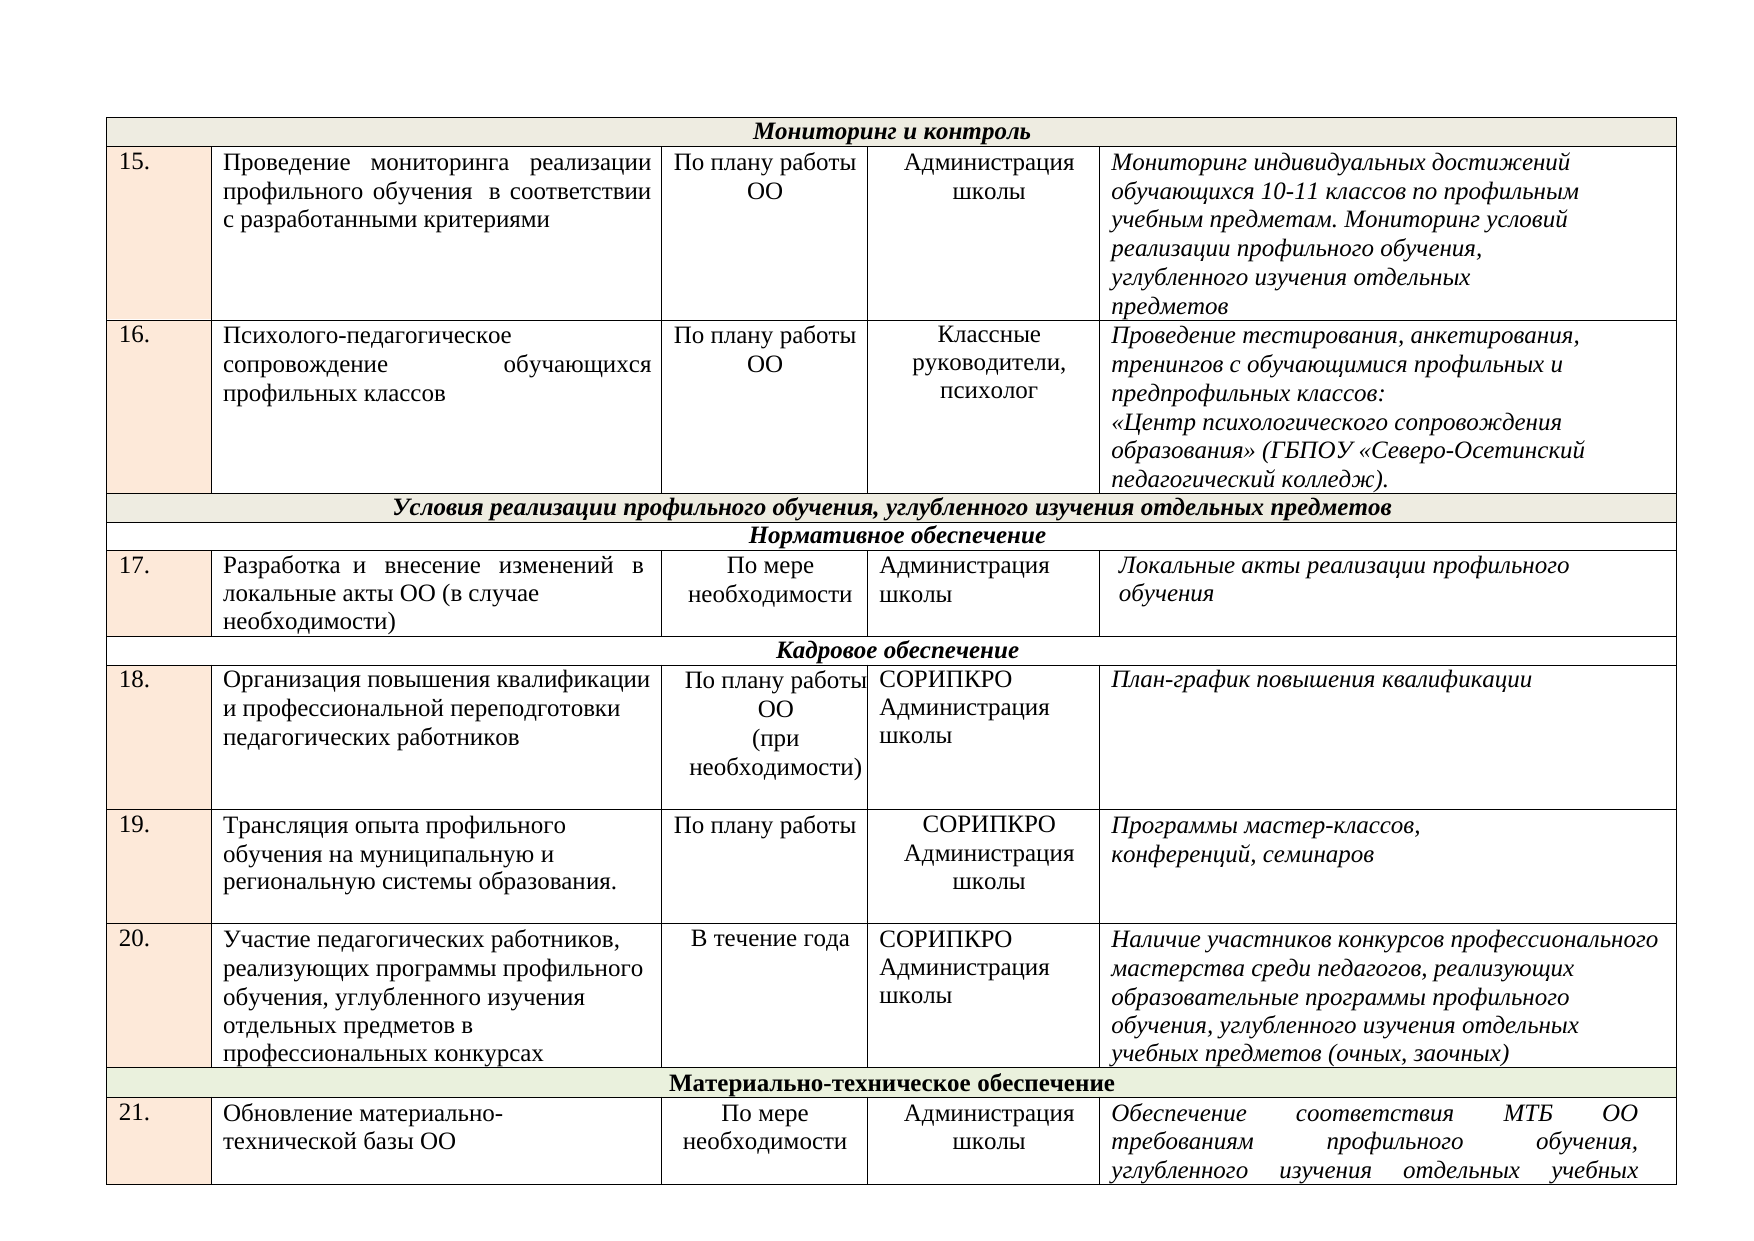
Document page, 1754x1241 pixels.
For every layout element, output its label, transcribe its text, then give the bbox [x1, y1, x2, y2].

table_cell Кадровое обеспечение [107, 637, 1676, 664]
table_cell Организация повышения квалификации и профессиональной переподготовки педагогических работников [212, 666, 661, 809]
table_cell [662, 1098, 867, 1184]
table_header Мониторинг и контроль [107, 118, 1676, 146]
table_cell Трансляция опыта профильного обучения на муниципальную и региональную системы образования. [212, 810, 661, 923]
table_cell Проведение тестирования, анкетирования, тренингов с обучающимися профильных и предпрофильных классов: «Центр психологического сопровождения образования» (ГБПОУ «Северо-Осетинский педагогический колледж). [1100, 321, 1676, 493]
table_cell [1100, 1098, 1676, 1184]
table_cell 21. [107, 1098, 211, 1184]
table_cell 19. [107, 810, 211, 923]
table_cell Условия реализации профильного обучения, углубленного изучения отдельных предметов [107, 494, 1676, 522]
table_cell Классные руководители, психолог [868, 321, 1099, 493]
table_cell 18. [107, 666, 211, 809]
table_cell Администрация школы [868, 147, 1099, 319]
table_cell Локальные акты реализации профильного обучения [1100, 551, 1676, 636]
table_cell СОРИПКРО Администрация школы [868, 666, 1099, 809]
table_cell 15. [107, 147, 211, 319]
table_cell 17. [107, 551, 211, 636]
table_cell В течение года [662, 924, 867, 1067]
table_cell СОРИПКРО Администрация школы [868, 924, 1099, 1067]
table_cell 20. [107, 924, 211, 1067]
table_cell Психолого-педагогическое сопровождение обучающихся профильных классов [212, 321, 661, 493]
table_cell По плану работы ОО [662, 321, 867, 493]
table_cell Администрация школы [868, 551, 1099, 636]
table_cell По плану работы [662, 810, 867, 923]
table_cell По плану работы ОО (при необходимости) [662, 666, 867, 809]
table_cell Администрация школы [868, 1098, 1099, 1184]
table_cell Проведение мониторинга реализации профильного обучения в соответствии с разработанными критериями [212, 147, 661, 319]
table_cell По мере необходимости [662, 551, 867, 636]
table_cell Программы мастер-классов, конференций, семинаров [1100, 810, 1676, 923]
table_cell Нормативное обеспечение [107, 523, 1676, 550]
table_cell Участие педагогических работников, реализующих программы профильного обучения, углубленного изучения отдельных предметов в профессиональных конкурсах [212, 924, 661, 1067]
table_cell Мониторинг индивидуальных достижений обучающихся 10-11 классов по профильным учебным предметам. Мониторинг условий реализации профильного обучения, углубленного изучения отдельных предметов [1100, 147, 1676, 319]
table_cell СОРИПКРО Администрация школы [868, 810, 1099, 923]
table_cell Наличие участников конкурсов профессионального мастерства среди педагогов, реализующих образовательные программы профильного обучения, углубленного изучения отдельных учебных предметов (очных, заочных) [1100, 924, 1676, 1067]
table_cell По плану работы ОО [662, 147, 867, 319]
table_cell Разработка и внесение изменений в локальные акты ОО (в случае необходимости) [212, 551, 661, 636]
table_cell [212, 1098, 661, 1184]
table_cell 16. [107, 321, 211, 493]
table_cell Материально-техническое обеспечение [107, 1068, 1676, 1097]
table_cell План-график повышения квалификации [1100, 666, 1676, 809]
